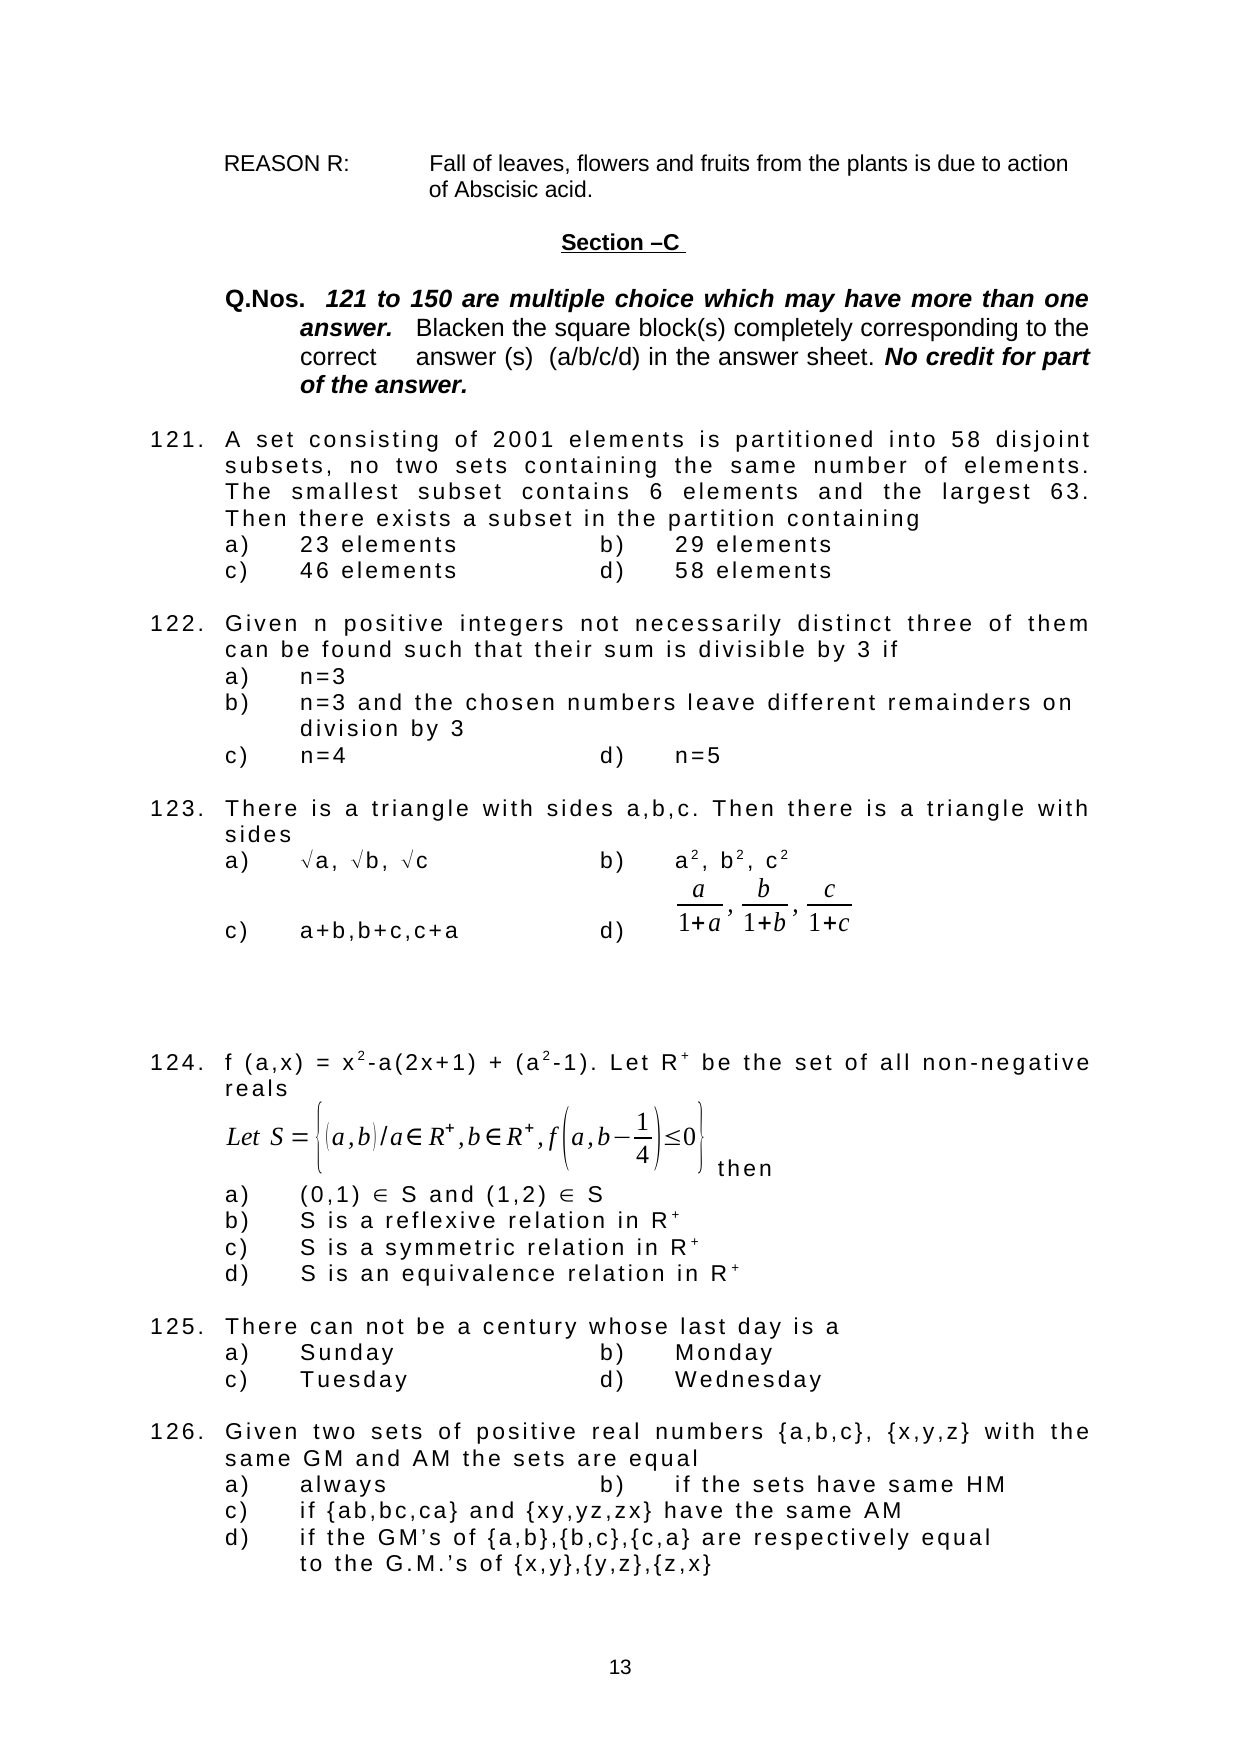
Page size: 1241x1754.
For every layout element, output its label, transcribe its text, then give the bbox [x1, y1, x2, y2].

text a) a, b, c b) a2, b2, c2 [150, 847, 1090, 873]
text then [150, 1101, 1090, 1181]
list (0,1) S and (1,2) S [225, 1181, 1090, 1207]
text a) always b) if the sets have same HM [150, 1471, 1090, 1497]
list n=3 [225, 663, 1090, 689]
text d) if the GM’s of {a,b},{b,c},{c,a} are respectively equal [150, 1524, 1090, 1550]
list S is an equivalence relation in R+ [225, 1260, 1090, 1286]
text 123. There is a triangle with sides a,b,c. Then there is a triangle with sides [150, 794, 1090, 847]
text Q.Nos. 121 to 150 are multiple choice which may have more than one answer. Blacken the square block(s) completely corresponding to the correct answer (s) (a/b/c/d) in the answer sheet. No credit for part of the answer. [225, 284, 1090, 399]
text c) a+b,b+c,c+a d) [150, 873, 1090, 943]
text a) Sunday b) Monday [150, 1339, 1090, 1366]
text 121. A set consisting of 2001 elements is partitioned into 58 disjoint subsets, no two sets containing the same number of elements. The smallest subset contains 6 elements and the largest 63. Then there exists a subset in the partition containing [150, 426, 1090, 531]
text 124. f (a,x) = x2-a(2x+1) + (a2-1). Let R+ be the set of all non-negative reals [150, 1048, 1090, 1101]
text REASON R: Fall of leaves, flowers and fruits from the plants is due to action of Abscisic acid. [150, 150, 1090, 203]
text c) Tuesday d) Wednesday [150, 1366, 1090, 1392]
text 126. Given two sets of positive real numbers {a,b,c}, {x,y,z} with the same GM and AM the sets are equal [150, 1418, 1090, 1471]
text division by 3 [225, 715, 1090, 742]
text Section –C [150, 229, 1090, 255]
list S is a reflexive relation in R+ [225, 1207, 1090, 1234]
text a) 23 elements b) 29 elements [150, 531, 1090, 557]
text 125. There can not be a century whose last day is a [150, 1313, 1090, 1339]
text c) if {ab,bc,ca} and {xy,yz,zx} have the same AM [150, 1497, 1090, 1524]
list n=3 and the chosen numbers leave different remainders on [225, 689, 1090, 715]
text to the G.M.’s of {x,y},{y,z},{z,x} [150, 1550, 1090, 1576]
text c) 46 elements d) 58 elements [150, 557, 1090, 584]
text 122. Given n positive integers not necessarily distinct three of them can be found such that their sum is divisible by 3 if [150, 610, 1090, 663]
list n=4 d) n=5 [225, 742, 1090, 768]
list S is a symmetric relation in R+ [225, 1234, 1090, 1260]
